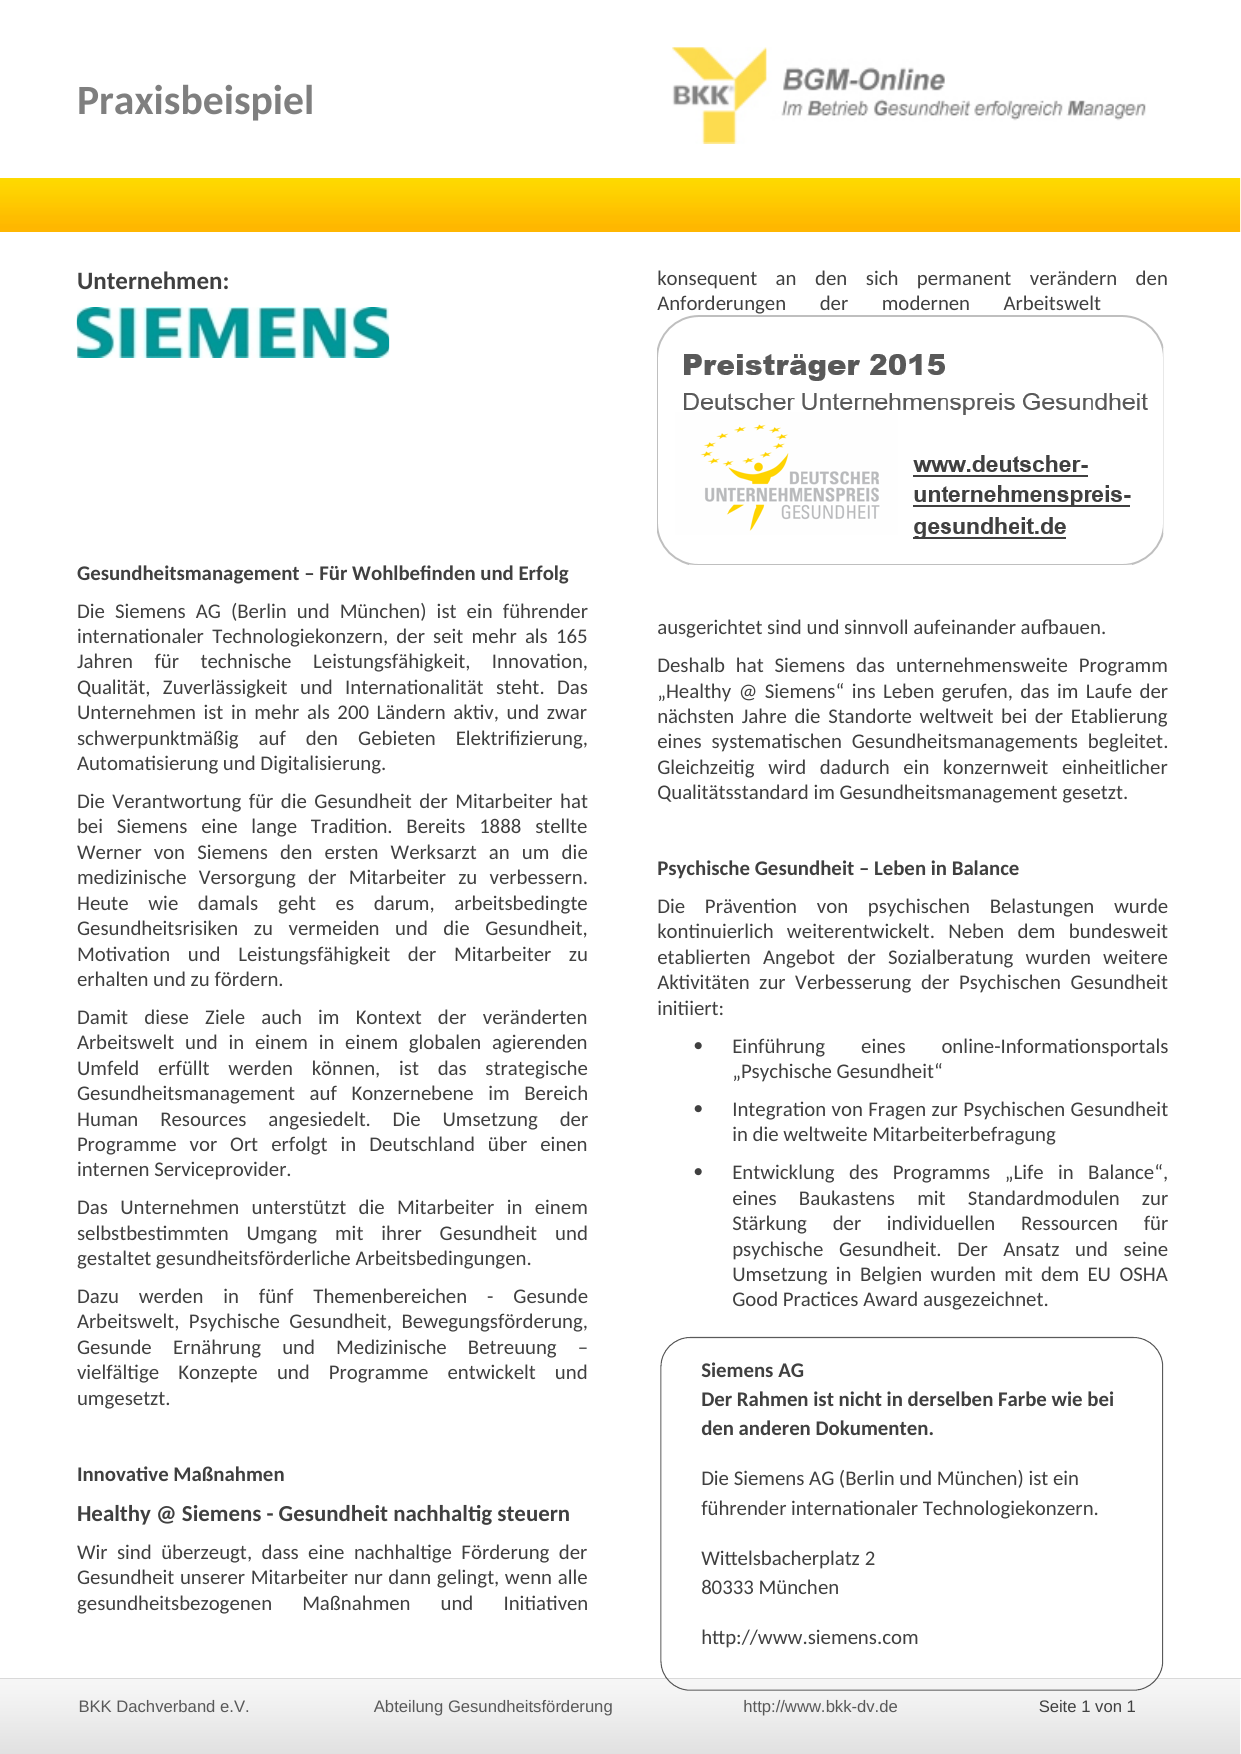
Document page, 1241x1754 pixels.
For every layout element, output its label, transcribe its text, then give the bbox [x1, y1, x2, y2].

picture [657, 315, 1164, 565]
text Unternehmen: [77, 265, 588, 295]
text Die Siemens AG (Berlin und München) ist ein führender internationaler Technologiekonzern, der seit mehr als 165 Jahren für technische Leistungsfähigkeit, Innovation, Qualität, Zuverlässigkeit und Internationalität steht. Das Unternehmen ist in mehr als 200 Ländern aktiv, und zwar schwerpunktmäßig auf den Gebieten Elektrifizierung, Automatisierung und Digitalisierung. [77, 598, 588, 776]
picture [0, 178, 1241, 232]
picture [669, 1679, 1154, 1689]
text Deshalb hat Siemens das unternehmensweite Programm „Healthy @ Siemens“ ins Leben gerufen, das im Laufe der nächsten Jahre die Standorte weltweit bei der Etablierung eines systematischen Gesundheitsmanagements begleitet. Gleichzeitig wird dadurch ein konzernweit einheitlicher Qualitätsstandard im Gesundheitsmanagement gesetzt. [657, 652, 1169, 805]
text Das Unternehmen unterstützt die Mitarbeiter in einem selbstbestimmten Umgang mit ihrer Gesundheit und gestaltet gesundheitsförderliche Arbeitsbedingungen. [77, 1194, 588, 1271]
text Wir sind überzeugt, dass eine nachhaltige Förderung der Gesundheit unserer Mitarbeiter nur dann gelingt, wenn alle gesundheitsbezogenen Maßnahmen und Initiativen konsequent an den sich permanent verändern den Anforderungen der modernen Arbeitswelt [77, 1539, 588, 1615]
text Damit diese Ziele auch im Kontext der veränderten Arbeitswelt und in einem in einem globalen agierenden Umfeld erfüllt werden können, ist das strategische Gesundheitsmanagement auf Konzernebene im Bereich Human Resources angesiedelt. Die Umsetzung der Programme vor Ort erfolgt in Deutschland über einen internen Serviceprovider. [77, 1004, 588, 1182]
text Psychische Gesundheit – Leben in Balance [657, 855, 1169, 881]
text Die Verantwortung für die Gesundheit der Mitarbeiter hat bei Siemens eine lange Tradition. Bereits 1888 stellte Werner von Siemens den ersten Werksarzt an um die medizinische Versorgung der Mitarbeiter zu verbessern. Heute wie damals geht es darum, arbeitsbedingte Gesundheitsrisiken zu vermeiden und die Gesundheit, Motivation und Leistungsfähigkeit der Mitarbeiter zu erhalten und zu fördern. [77, 788, 588, 992]
text Dazu werden in fünf Themenbereichen - Gesunde Arbeitswelt, Psychische Gesundheit, Bewegungsförderung, Gesunde Ernährung und Medizinische Betreuung – vielfältige Konzepte und Programme entwickelt und umgesetzt. [77, 1283, 588, 1410]
list Entwicklung des Programms „Life in Balance“, eines Baukastens mit Standardmodulen zur Stärkung der individuellen Ressourcen für psychische Gesundheit. Der Ansatz und seine Umsetzung in Belgien wurden mit dem EU OSHA Good Practices Award ausgezeichnet. [694, 1159, 1169, 1312]
picture [671, 47, 1150, 144]
list Einführung eines online-Informationsportals „Psychische Gesundheit“ [694, 1033, 1169, 1084]
picture [0, 1679, 1241, 1754]
picture [76, 307, 390, 358]
list Integration von Fragen zur Psychischen Gesundheit in die weltweite Mitarbeiterbefragung [694, 1096, 1169, 1147]
text Healthy @ Siemens - Gesundheit nachhaltig steuern [77, 1499, 588, 1527]
text ausgerichtet sind und sinnvoll aufeinander aufbauen. [657, 614, 1169, 640]
text Die Prävention von psychischen Belastungen wurde kontinuierlich weiterentwickelt. Neben dem bundesweit etablierten Angebot der Sozialberatung wurden weitere Aktivitäten zur Verbesserung der Psychischen Gesundheit initiiert: [657, 893, 1169, 1020]
text Innovative Maßnahmen [77, 1461, 588, 1486]
text Gesundheitsmanagement – Für Wohlbefinden und Erfolg [77, 560, 588, 585]
